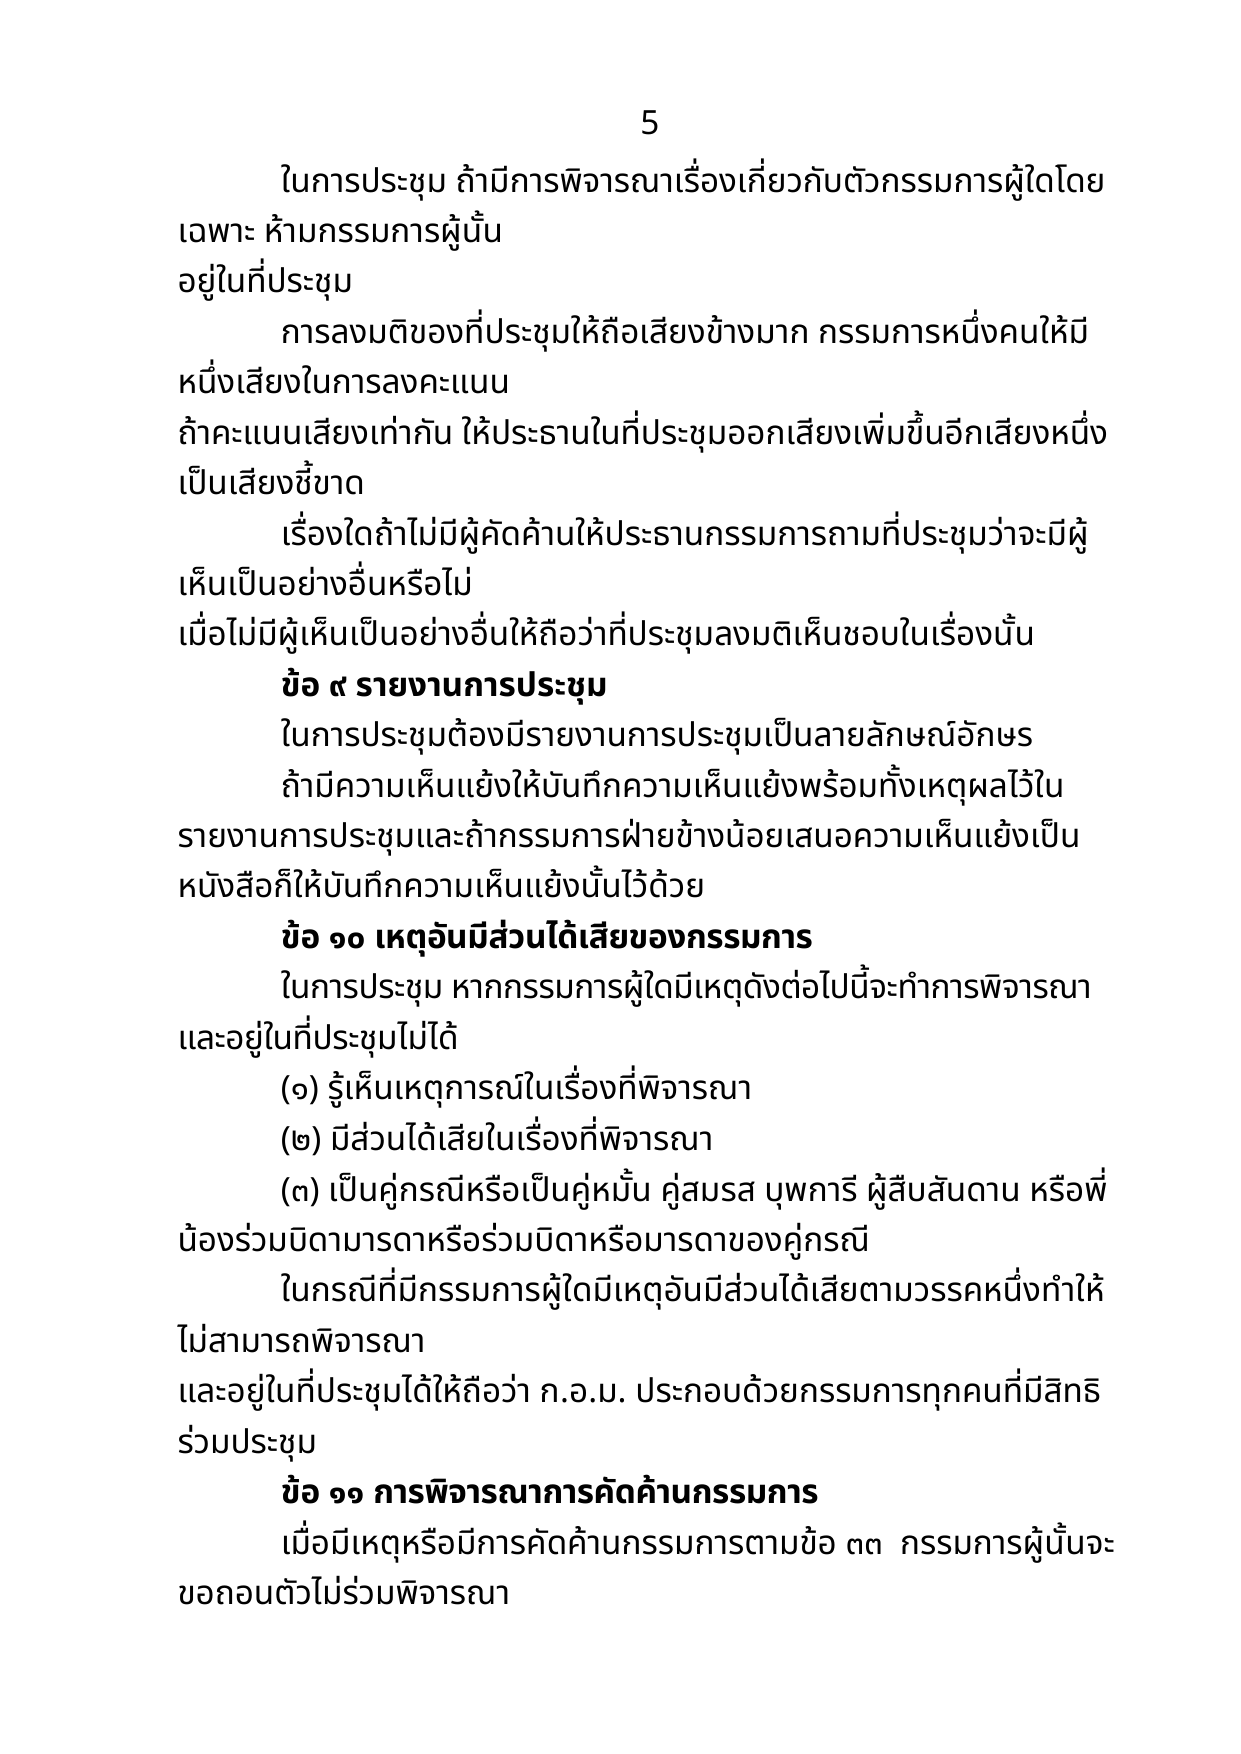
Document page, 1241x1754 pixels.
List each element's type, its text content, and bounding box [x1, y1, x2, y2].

text ถ้ามีความเห็นแย้งให้บันทึกความเห็นแย้งพร้อมทั้งเหตุผลไว้ในรายงานการประชุมและถ้ากรรมการฝ่ายข้างน้อยเสนอความเห็นแย้งเป็นหนังสือก็ให้บันทึกความเห็นแย้งนั้นไว้ด้วย [177, 762, 1125, 913]
text ข้อ ๑๐ เหตุอันมีส่วนได้เสียของกรรมการ [177, 913, 1125, 963]
text ข้อ ๙ รายงานการประชุม [177, 661, 1125, 711]
text เรื่องใดถ้าไม่มีผู้คัดค้านให้ประธานกรรมการถามที่ประชุมว่าจะมีผู้เห็นเป็นอย่างอื่นหรือไม่ เมื่อไม่มีผู้เห็นเป็นอย่างอื่นให้ถือว่าที่ประชุมลงมติเห็นชอบในเรื่องนั้น [177, 509, 1125, 661]
text (๑) รู้เห็นเหตุการณ์ในเรื่องที่พิจารณา [177, 1064, 1125, 1115]
text ในการประชุม หากกรรมการผู้ใดมีเหตุดังต่อไปนี้จะทำการพิจารณาและอยู่ในที่ประชุมไม่ได้ [177, 963, 1125, 1064]
text ในการประชุม ถ้ามีการพิจารณาเรื่องเกี่ยวกับตัวกรรมการผู้ใดโดยเฉพาะ ห้ามกรรมการผู้นั้น อยู่ในที่ประชุม [177, 157, 1125, 308]
text การลงมติของที่ประชุมให้ถือเสียงข้างมาก กรรมการหนึ่งคนให้มีหนึ่งเสียงในการลงคะแนน ถ้าคะแนนเสียงเท่ากัน ให้ประธานในที่ประชุมออกเสียงเพิ่มขึ้นอีกเสียงหนึ่งเป็นเสียงชี้ขาด [177, 308, 1125, 509]
text (๓) เป็นคู่กรณีหรือเป็นคู่หมั้น คู่สมรส บุพการี ผู้สืบสันดาน หรือพี่น้องร่วมบิดามารดาหรือร่วมบิดาหรือมารดาของคู่กรณี [177, 1165, 1125, 1266]
text ข้อ ๑๑ การพิจารณาการคัดค้านกรรมการ [177, 1468, 1125, 1519]
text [177, 1519, 1125, 1619]
text ในการประชุมต้องมีรายงานการประชุมเป็นลายลักษณ์อักษร [177, 711, 1125, 762]
text (๒) มีส่วนได้เสียในเรื่องที่พิจารณา [177, 1115, 1125, 1165]
text ในกรณีที่มีกรรมการผู้ใดมีเหตุอันมีส่วนได้เสียตามวรรคหนึ่งทำให้ไม่สามารถพิจารณา และอยู่ในที่ประชุมได้ให้ถือว่า ก.อ.ม. ประกอบด้วยกรรมการทุกคนที่มีสิทธิร่วมประชุม [177, 1266, 1125, 1468]
